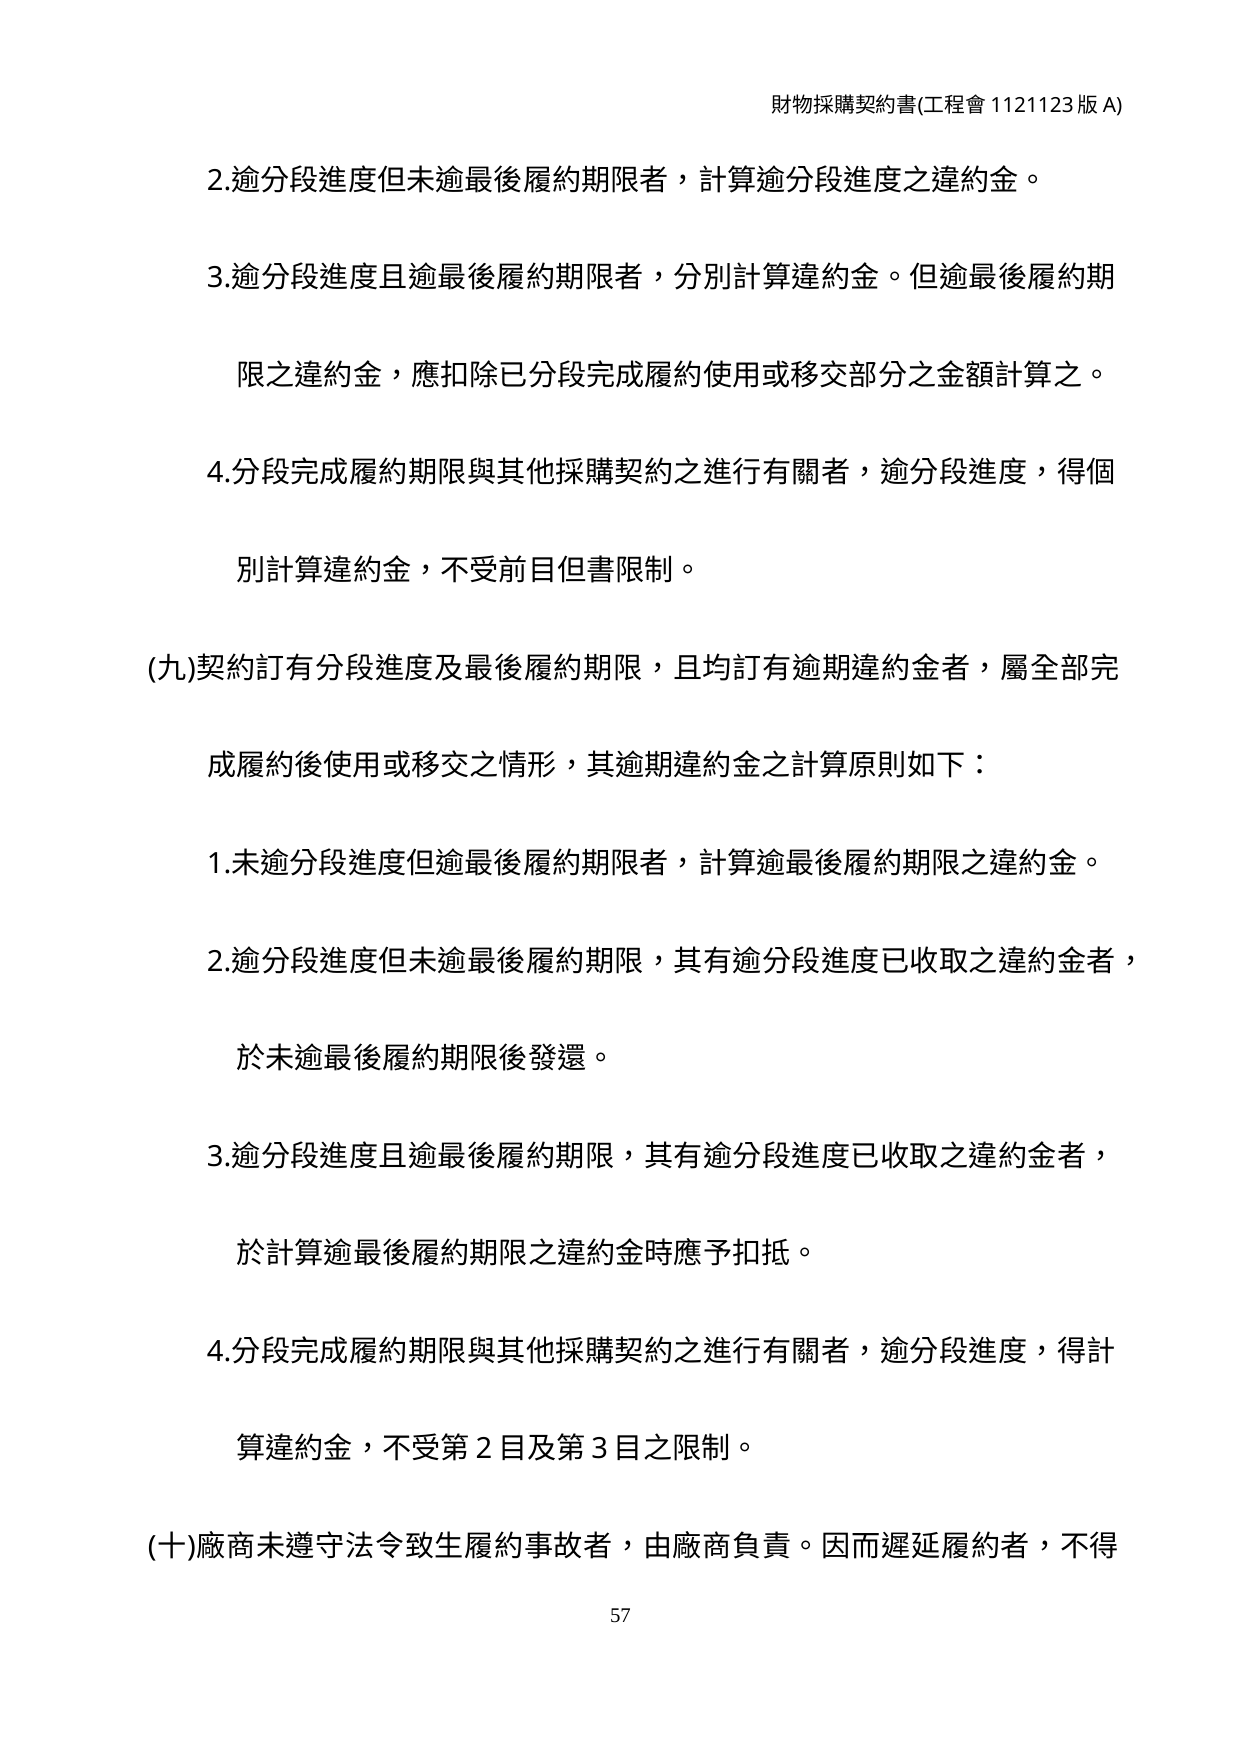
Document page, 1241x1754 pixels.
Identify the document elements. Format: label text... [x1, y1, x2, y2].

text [148, 1495, 1122, 1593]
text 2.逾分段進度但未逾最後履約期限者，計算逾分段進度之違約金。 [207, 129, 1116, 226]
text 2.逾分段進度但未逾最後履約期限，其有逾分段進度已收取之違約金者，於未逾最後履約期限後發還。 [207, 909, 1116, 1105]
text (九)契約訂有分段進度及最後履約期限，且均訂有逾期違約金者，屬全部完成履約後使用或移交之情形，其逾期違約金之計算原則如下： [148, 617, 1122, 812]
text 3.逾分段進度且逾最後履約期限，其有逾分段進度已收取之違約金者，於計算逾最後履約期限之違約金時應予扣抵。 [207, 1105, 1116, 1300]
text 1.未逾分段進度但逾最後履約期限者，計算逾最後履約期限之違約金。 [207, 812, 1116, 909]
text 4.分段完成履約期限與其他採購契約之進行有關者，逾分段進度，得個別計算違約金，不受前目但書限制。 [207, 421, 1116, 617]
text 3.逾分段進度且逾最後履約期限者，分別計算違約金。但逾最後履約期限之違約金，應扣除已分段完成履約使用或移交部分之金額計算之。 [207, 226, 1116, 421]
text 4.分段完成履約期限與其他採購契約之進行有關者，逾分段進度，得計算違約金，不受第2目及第3目之限制。 [207, 1300, 1116, 1495]
